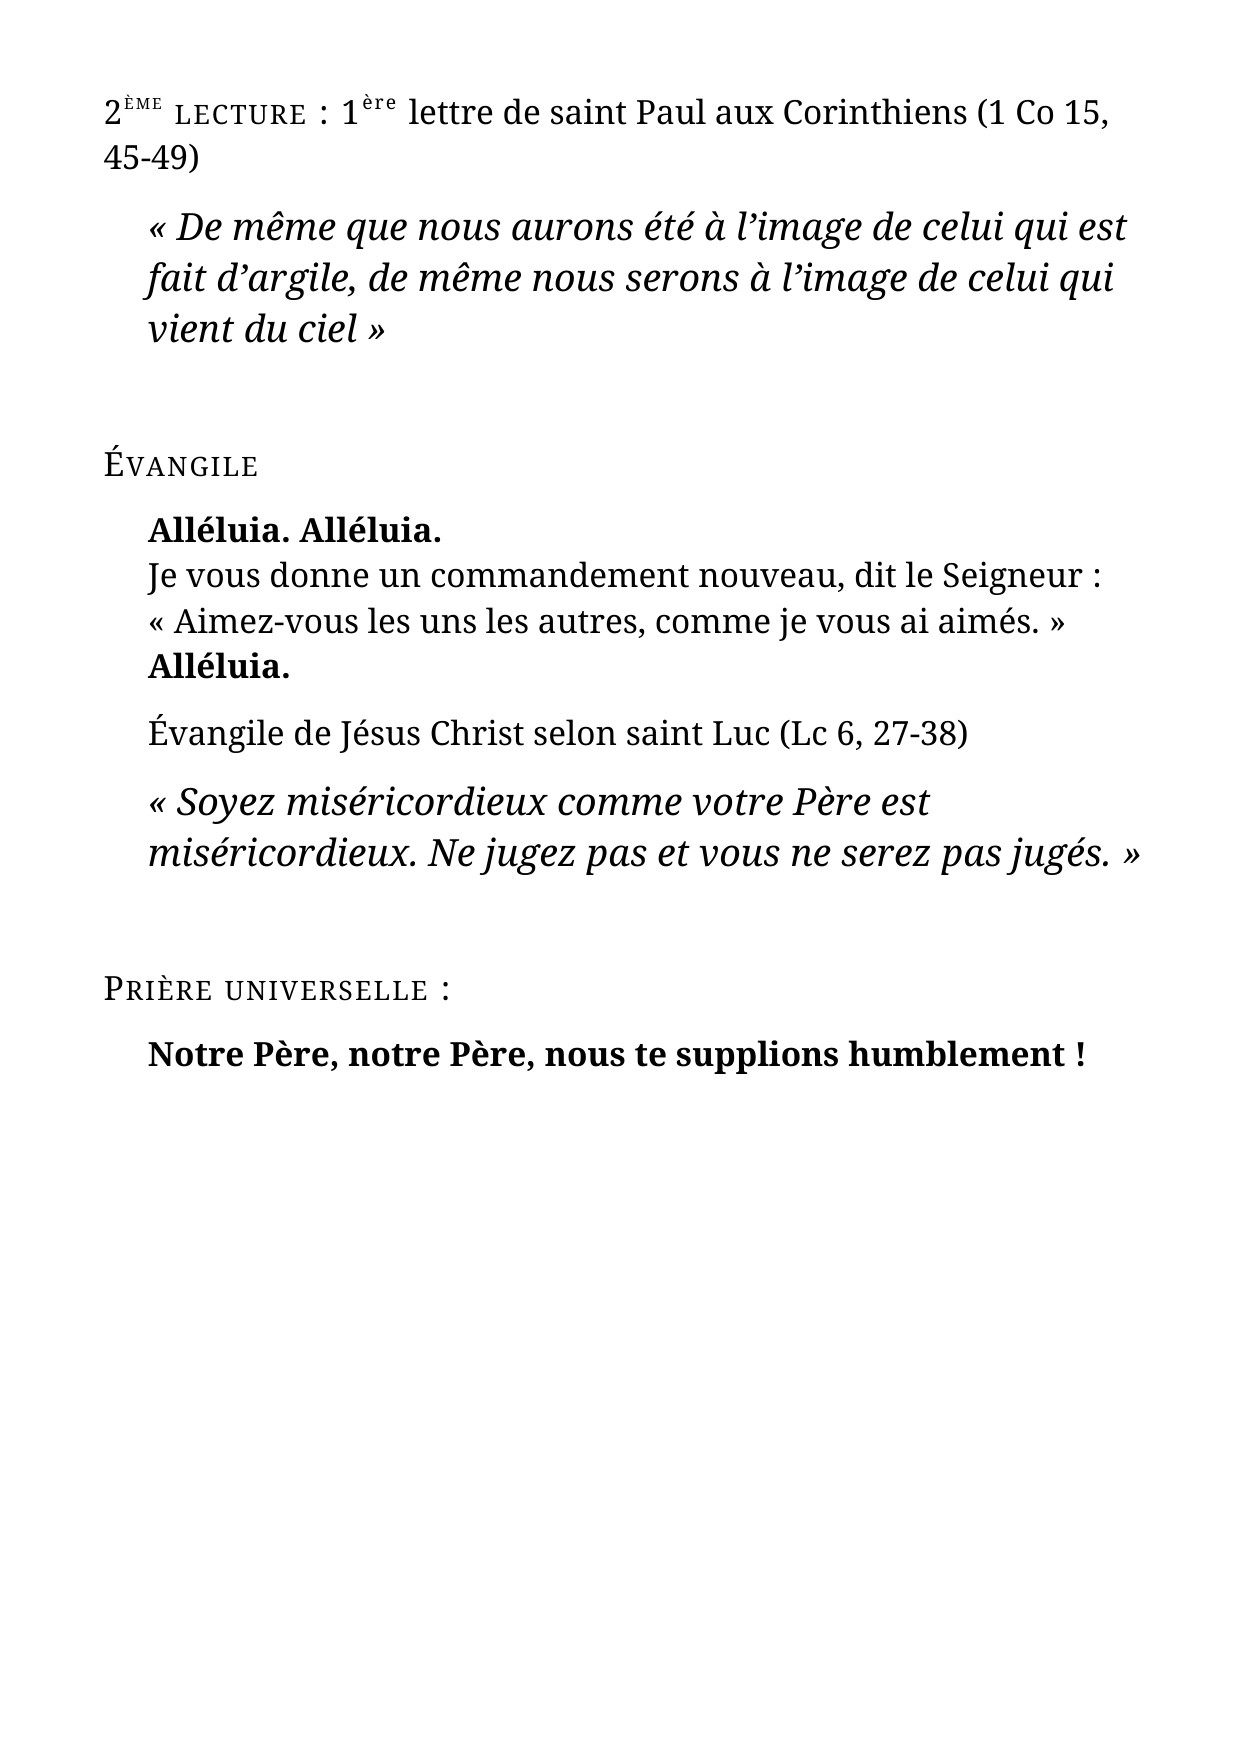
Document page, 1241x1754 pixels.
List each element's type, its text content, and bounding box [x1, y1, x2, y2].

text « De même que nous aurons été à l’image de celui qui est fait d’argile, de même nous serons à l’image de celui qui vient du ciel » [148, 200, 1152, 353]
text 2ème lecture : 1ère lettre de saint Paul aux Corinthiens (1 Co 15, 45-49) [103, 89, 1152, 179]
text Prière universelle : [103, 965, 1152, 1010]
text Évangile de Jésus Christ selon saint Luc (Lc 6, 27-38) [148, 709, 1152, 755]
text Évangile [103, 441, 1152, 486]
subtitle Notre Père, notre Père, nous te supplions humblement ! [148, 1031, 1152, 1076]
text « Soyez miséricordieux comme votre Père est miséricordieux. Ne jugez pas et vous ne serez pas jugés. » [148, 776, 1152, 878]
text Alléluia. Alléluia. Je vous donne un commandement nouveau, dit le Seigneur : « Aimez-vous les uns les autres, comme je vous ai aimés. » Alléluia. [148, 507, 1152, 688]
